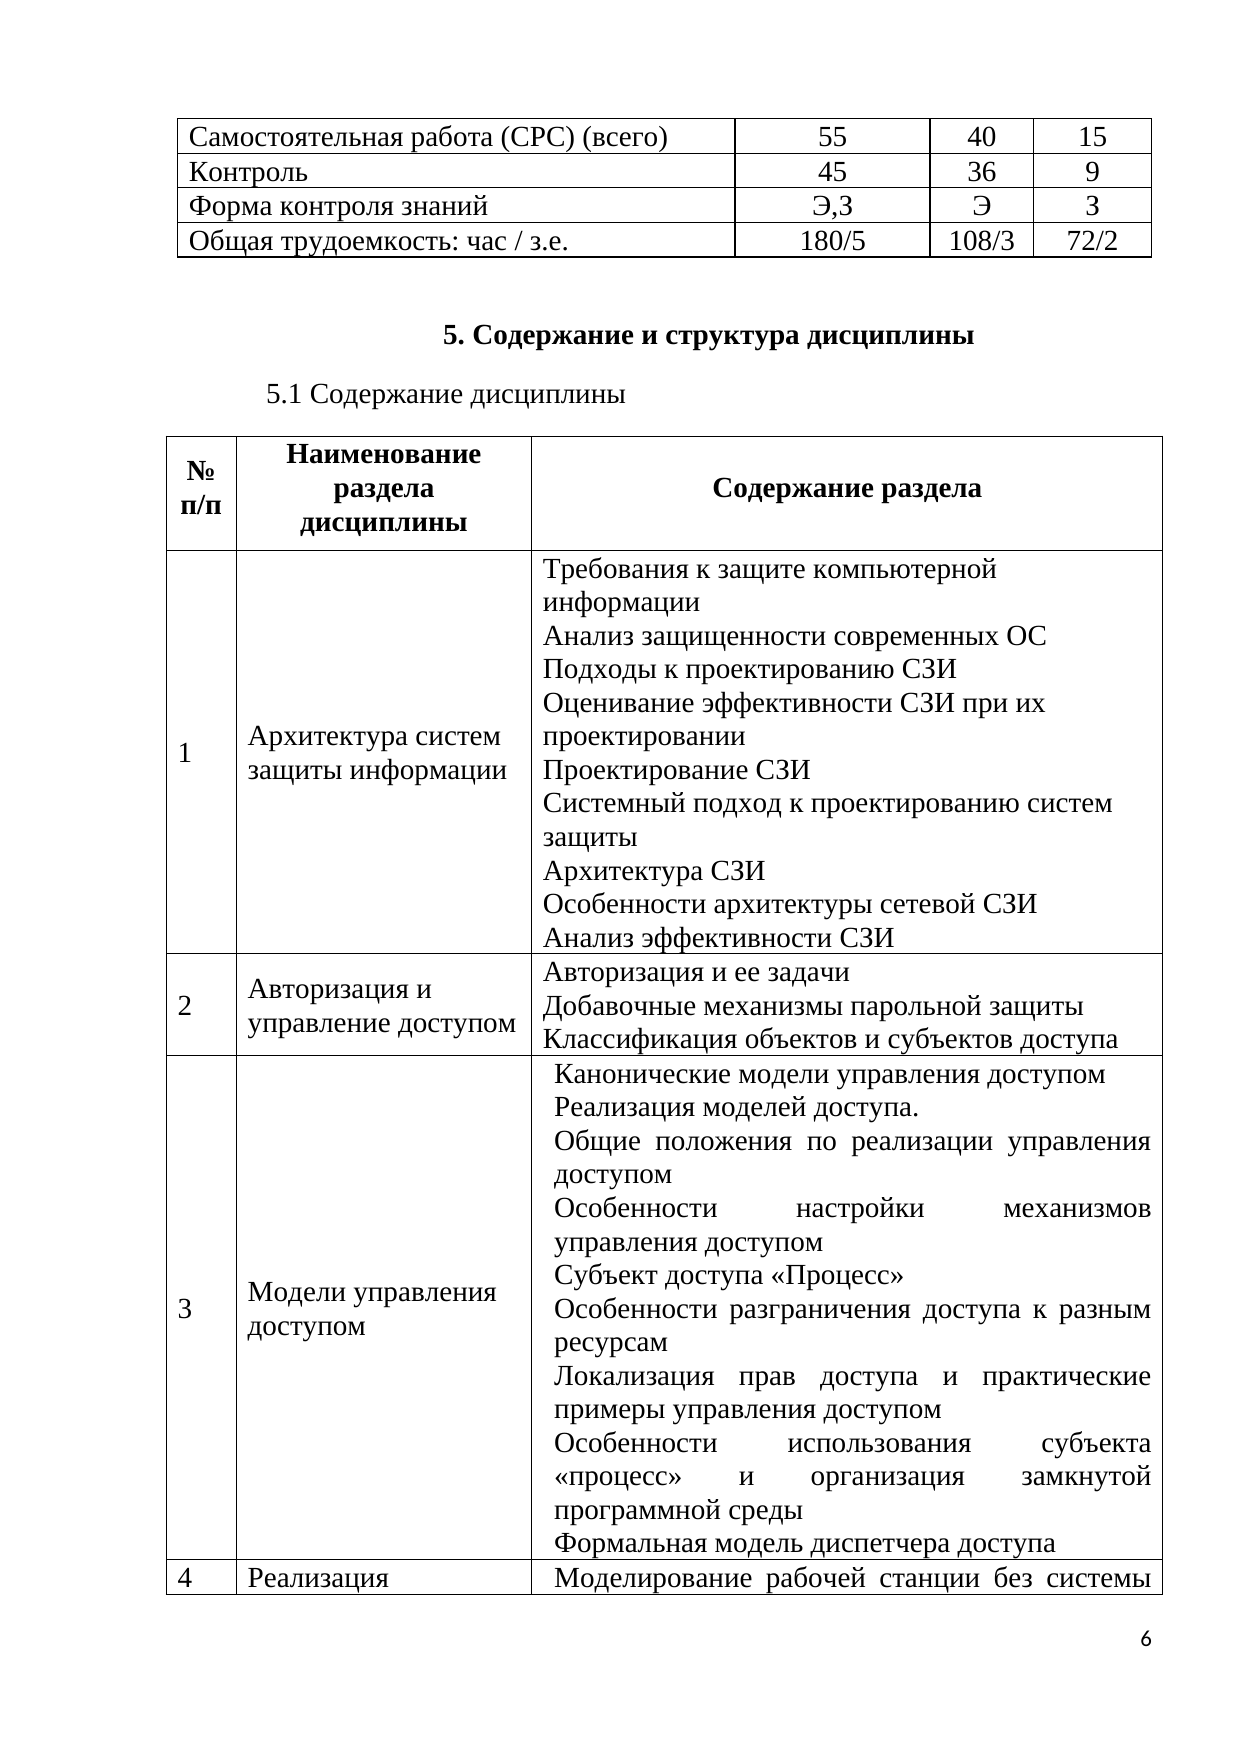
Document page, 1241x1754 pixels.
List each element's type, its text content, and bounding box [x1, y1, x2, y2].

table_cell Контроль [178, 154, 734, 187]
table_cell 108/3 [931, 223, 1033, 256]
table_cell Канонические модели управления доступом Реализация моделей доступа. Общие положения по реализации управления доступом Особенности настройки механизмов управления доступом Субъект доступа «Процесс» Особенности разграничения доступа к разным ресурсам Локализация прав доступа и практические примеры управления доступом Особенности использования субъекта «процесс» и организация замкнутой программной среды Формальная модель диспетчера доступа [532, 1056, 1162, 1559]
table_cell Э [931, 188, 1033, 222]
table_cell Требования к защите компьютерной информации Анализ защищенности современных ОС Подходы к проектированию СЗИ Оценивание эффективности СЗИ при их проектировании Проектирование СЗИ Системный подход к проектированию систем защиты Архитектура СЗИ Особенности архитектуры сетевой СЗИ Анализ эффективности СЗИ [532, 551, 1162, 953]
text 5.1 Содержание дисциплины [177, 376, 1152, 410]
table_cell Общая трудоемкость: час / з.е. [178, 223, 734, 256]
table_cell 55 [736, 119, 929, 153]
table_header Содержание раздела [532, 437, 1162, 550]
table_cell 15 [1034, 119, 1151, 153]
table_cell 180/5 [736, 223, 929, 256]
table_cell Самостоятельная работа (СРС) (всего) [178, 119, 734, 153]
table_header № п/п [167, 437, 236, 550]
table_cell 3 [167, 1056, 236, 1559]
text 5. Содержание и структура дисциплины [177, 317, 1152, 350]
table_cell 72/2 [1034, 223, 1151, 256]
table_cell Архитектура систем защиты информации [237, 551, 531, 953]
table_cell 4 [167, 1560, 236, 1594]
table_header Наименование раздела дисциплины [237, 437, 531, 550]
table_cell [532, 1560, 1162, 1594]
table_cell 40 [931, 119, 1033, 153]
table_cell Модели управления доступом [237, 1056, 531, 1559]
table_cell 2 [167, 954, 236, 1055]
table_cell З [1034, 188, 1151, 222]
table_cell Авторизация и управление доступом [237, 954, 531, 1055]
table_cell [237, 1560, 531, 1594]
table_cell 1 [167, 551, 236, 953]
table_cell 36 [931, 154, 1033, 187]
table_cell 45 [736, 154, 929, 187]
table_cell Э,З [736, 188, 929, 222]
table_cell Авторизация и ее задачи Добавочные механизмы парольной защиты Классификация объектов и субъектов доступа [532, 954, 1162, 1055]
table_cell 9 [1034, 154, 1151, 187]
table_cell Форма контроля знаний [178, 188, 734, 222]
